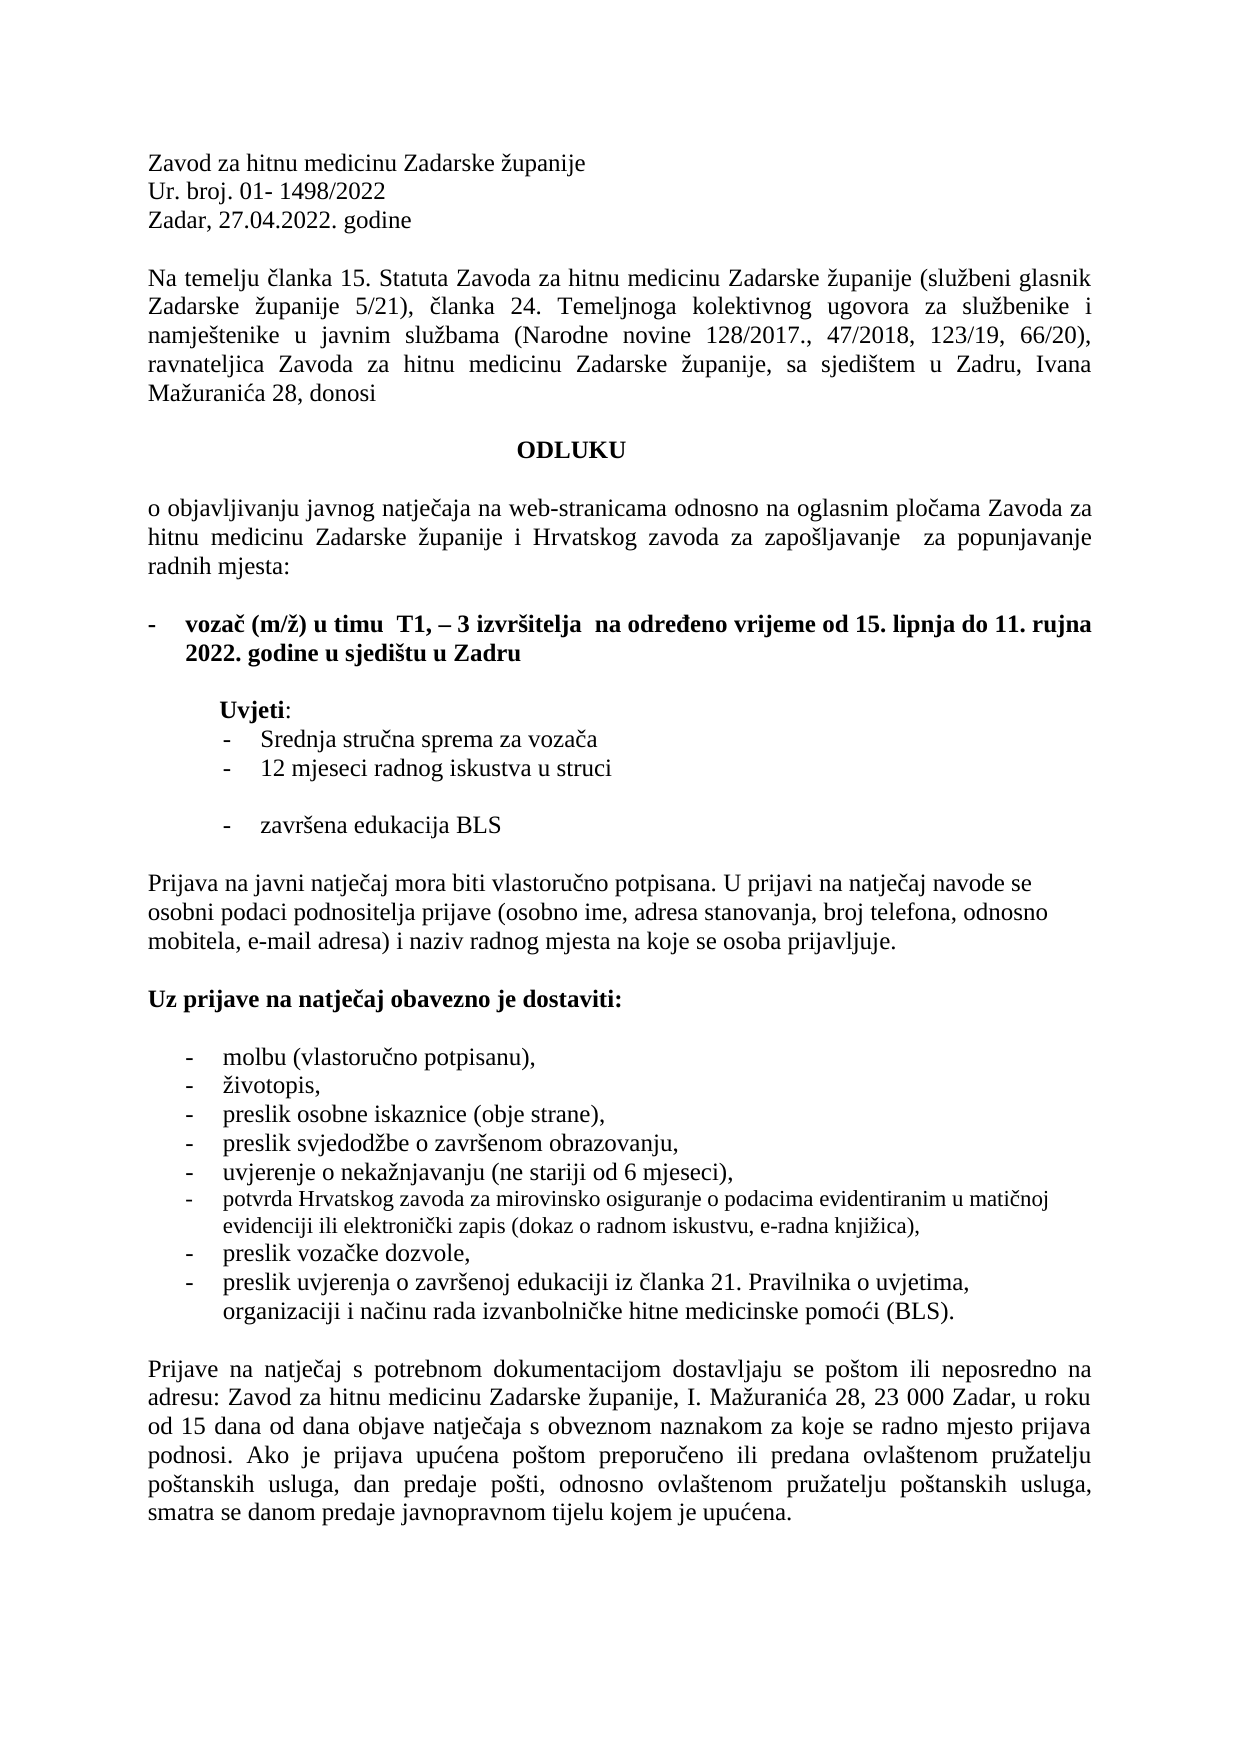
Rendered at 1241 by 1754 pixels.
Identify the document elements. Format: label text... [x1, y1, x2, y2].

text Uz prijave na natječaj obavezno je dostaviti: [148, 984, 1093, 1013]
list preslik osobne iskaznice (obje strane), [185, 1099, 1093, 1128]
text Prijave na natječaj s potrebnom dokumentacijom dostavljaju se poštom ili neposredno na adresu: Zavod za hitnu medicinu Zadarske županije, I. Mažuranića 28, 23 000 Zadar, u roku od 15 dana od dana objave natječaja s obveznom naznakom za koje se radno mjesto prijava podnosi. Ako je prijava upućena poštom preporučeno ili predana ovlaštenom pružatelju poštanskih usluga, dan predaje pošti, odnosno ovlaštenom pružatelju poštanskih usluga, smatra se danom predaje javnopravnom tijelu kojem je upućena. [148, 1354, 1093, 1526]
text o objavljivanju javnog natječaja na web-stranicama odnosno na oglasnim pločama Zavoda za hitnu medicinu Zadarske županije i Hrvatskog zavoda za zapošljavanje za popunjavanje radnih mjesta: [148, 493, 1093, 580]
text Zadar, 27.04.2022. godine [148, 205, 1093, 234]
text Zavod za hitnu medicinu Zadarske županije [148, 148, 1093, 176]
list potvrda Hrvatskog zavoda za mirovinsko osiguranje o podacima evidentiranim u matičnoj evidenciji ili elektronički zapis (dokaz o radnom iskustvu, e-radna knjižica), [185, 1186, 1093, 1238]
text Ur. broj. 01- 1498/2022 [148, 176, 1093, 205]
list Srednja stručna sprema za vozača [223, 724, 1093, 753]
text ODLUKU [443, 436, 1093, 464]
list životopis, [185, 1071, 1093, 1099]
text Prijava na javni natječaj mora biti vlastoručno potpisana. U prijavi na natječaj navode se osobni podaci podnositelja prijave (osobno ime, adresa stanovanja, broj telefona, odnosno mobitela, e-mail adresa) i naziv radnog mjesta na koje se osoba prijavljuje. [148, 868, 1093, 955]
list uvjerenje o nekažnjavanju (ne stariji od 6 mjeseci), [185, 1157, 1093, 1186]
list molbu (vlastoručno potpisanu), [185, 1042, 1093, 1071]
list preslik svjedodžbe o završenom obrazovanju, [185, 1128, 1093, 1157]
list vozač (m/ž) u timu T1, – 3 izvršitelja na određeno vrijeme od 15. lipnja do 11. rujna 2022. godine u sjedištu u Zadru [148, 609, 1093, 666]
list 12 mjeseci radnog iskustva u struci [223, 753, 1093, 781]
list preslik vozačke dozvole, [185, 1238, 1093, 1267]
text Uvjeti: [207, 695, 1093, 724]
list preslik uvjerenja o završenoj edukaciji iz članka 21. Pravilnika o uvjetima, organizaciji i načinu rada izvanbolničke hitne medicinske pomoći (BLS). [185, 1267, 1093, 1324]
list završena edukacija BLS [223, 811, 1093, 839]
text Na temelju članka 15. Statuta Zavoda za hitnu medicinu Zadarske županije (službeni glasnik Zadarske županije 5/21), članka 24. Temeljnoga kolektivnog ugovora za službenike i namještenike u javnim službama (Narodne novine 128/2017., 47/2018, 123/19, 66/20), ravnateljica Zavoda za hitnu medicinu Zadarske županije, sa sjedištem u Zadru, Ivana Mažuranića 28, donosi [148, 263, 1093, 406]
